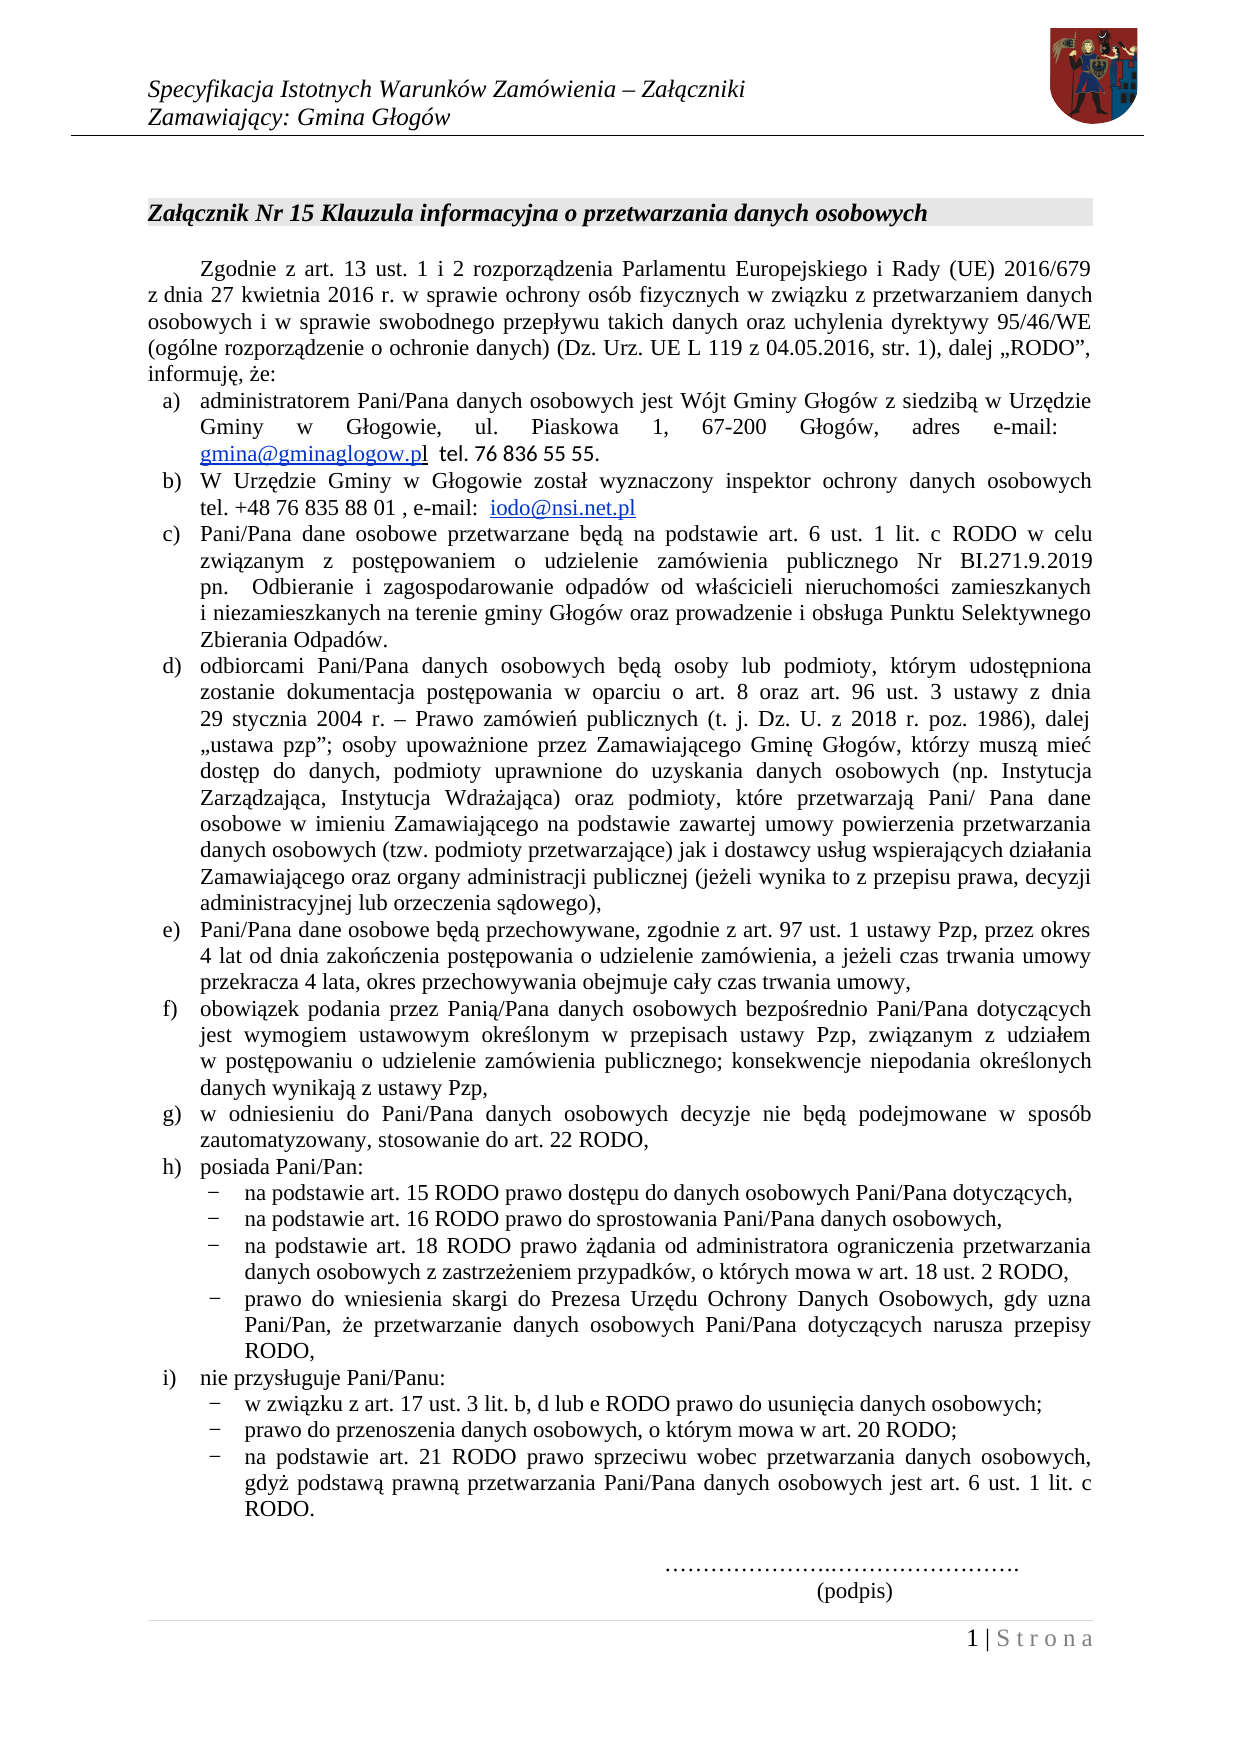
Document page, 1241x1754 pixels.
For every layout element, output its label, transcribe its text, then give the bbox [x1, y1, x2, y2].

list na podstawie art. 21 RODO prawo sprzeciwu wobec przetwarzania danych osobowych, gdyż podstawą prawną przetwarzania Pani/Pana danych osobowych jest art. 6 ust. 1 lit. c RODO. [207, 1443, 1093, 1522]
list Pani/Pana dane osobowe będą przechowywane, zgodnie z art. 97 ust. 1 ustawy Pzp, przez okres 4 lat od dnia zakończenia postępowania o udzielenie zamówienia, a jeżeli czas trwania umowy przekracza 4 lata, okres przechowywania obejmuje cały czas trwania umowy, [162, 916, 1093, 995]
text ………………….……………………. [664, 1551, 1093, 1577]
list prawo do wniesienia skargi do Prezesa Urzędu Ochrony Danych Osobowych, gdy uzna Pani/Pan, że przetwarzanie danych osobowych Pani/Pana dotyczących narusza przepisy RODO, [207, 1284, 1093, 1364]
subtitle Załącznik Nr 15 Klauzula informacyjna o przetwarzania danych osobowych [148, 198, 1093, 226]
list odbiorcami Pani/Pana danych osobowych będą osoby lub podmioty, którym udostępniona zostanie dokumentacja postępowania w oparciu o art. 8 oraz art. 96 ust. 3 ustawy z dnia 29 stycznia 2004 r. – Prawo zamówień publicznych (t. j. Dz. U. z 2018 r. poz. 1986), dalej „ustawa pzp”; osoby upoważnione przez Zamawiającego Gminę Głogów, którzy muszą mieć dostęp do danych, podmioty uprawnione do uzyskania danych osobowych (np. Instytucja Zarządzająca, Instytucja Wdrażająca) oraz podmioty, które przetwarzają Pani/ Pana dane osobowe w imieniu Zamawiającego na podstawie zawartej umowy powierzenia przetwarzania danych osobowych (tzw. podmioty przetwarzające) jak i dostawcy usług wspierających działania Zamawiającego oraz organy administracji publicznej (jeżeli wynika to z przepisu prawa, decyzji administracyjnej lub orzeczenia sądowego), [162, 652, 1093, 916]
list na podstawie art. 16 RODO prawo do sprostowania Pani/Pana danych osobowych, [207, 1206, 1093, 1232]
list na podstawie art. 18 RODO prawo żądania od administratora ograniczenia przetwarzania danych osobowych z zastrzeżeniem przypadków, o których mowa w art. 18 ust. 2 RODO, [207, 1232, 1093, 1284]
text Zgodnie z art. 13 ust. 1 i 2 rozporządzenia Parlamentu Europejskiego i Rady (UE) 2016/679 z dnia 27 kwietnia 2016 r. w sprawie ochrony osób fizycznych w związku z przetwarzaniem danych osobowych i w sprawie swobodnego przepływu takich danych oraz uchylenia dyrektywy 95/46/WE (ogólne rozporządzenie o ochronie danych) (Dz. Urz. UE L 119 z 04.05.2016, str. 1), dalej „RODO”, informuję, że: [148, 255, 1093, 387]
text (podpis) [148, 1577, 1093, 1603]
list nie przysługuje Pani/Panu: [162, 1364, 1093, 1390]
list W Urzędzie Gminy w Głogowie został wyznaczony inspektor ochrony danych osobowych tel. +48 76 835 88 01 , e-mail: iodo@nsi.net.pl [162, 468, 1093, 520]
list Pani/Pana dane osobowe przetwarzane będą na podstawie art. 6 ust. 1 lit. c RODO w celu związanym z postępowaniem o udzielenie zamówienia publicznego Nr BI.271.9.2019 pn. Odbieranie i zagospodarowanie odpadów od właścicieli nieruchomości zamieszkanych i niezamieszkanych na terenie gminy Głogów oraz prowadzenie i obsługa Punktu Selektywnego Zbierania Odpadów. [162, 520, 1093, 652]
list w odniesieniu do Pani/Pana danych osobowych decyzje nie będą podejmowane w sposób zautomatyzowany, stosowanie do art. 22 RODO, [162, 1100, 1093, 1153]
list obowiązek podania przez Panią/Pana danych osobowych bezpośrednio Pani/Pana dotyczących jest wymogiem ustawowym określonym w przepisach ustawy Pzp, związanym z udziałem w postępowaniu o udzielenie zamówienia publicznego; konsekwencje niepodania określonych danych wynikają z ustawy Pzp, [162, 995, 1093, 1100]
picture [1050, 28, 1138, 124]
list posiada Pani/Pan: [162, 1153, 1093, 1179]
list administratorem Pani/Pana danych osobowych jest Wójt Gminy Głogów z siedzibą w Urzędzie Gminy w Głogowie, ul. Piaskowa 1, 67-200 Głogów, adres e-mail: gmina@gminaglogow.pl tel. 76 836 55 55. [162, 387, 1093, 468]
list w związku z art. 17 ust. 3 lit. b, d lub e RODO prawo do usunięcia danych osobowych; [207, 1390, 1093, 1416]
list na podstawie art. 15 RODO prawo dostępu do danych osobowych Pani/Pana dotyczących, [207, 1179, 1093, 1206]
list prawo do przenoszenia danych osobowych, o którym mowa w art. 20 RODO; [207, 1416, 1093, 1443]
